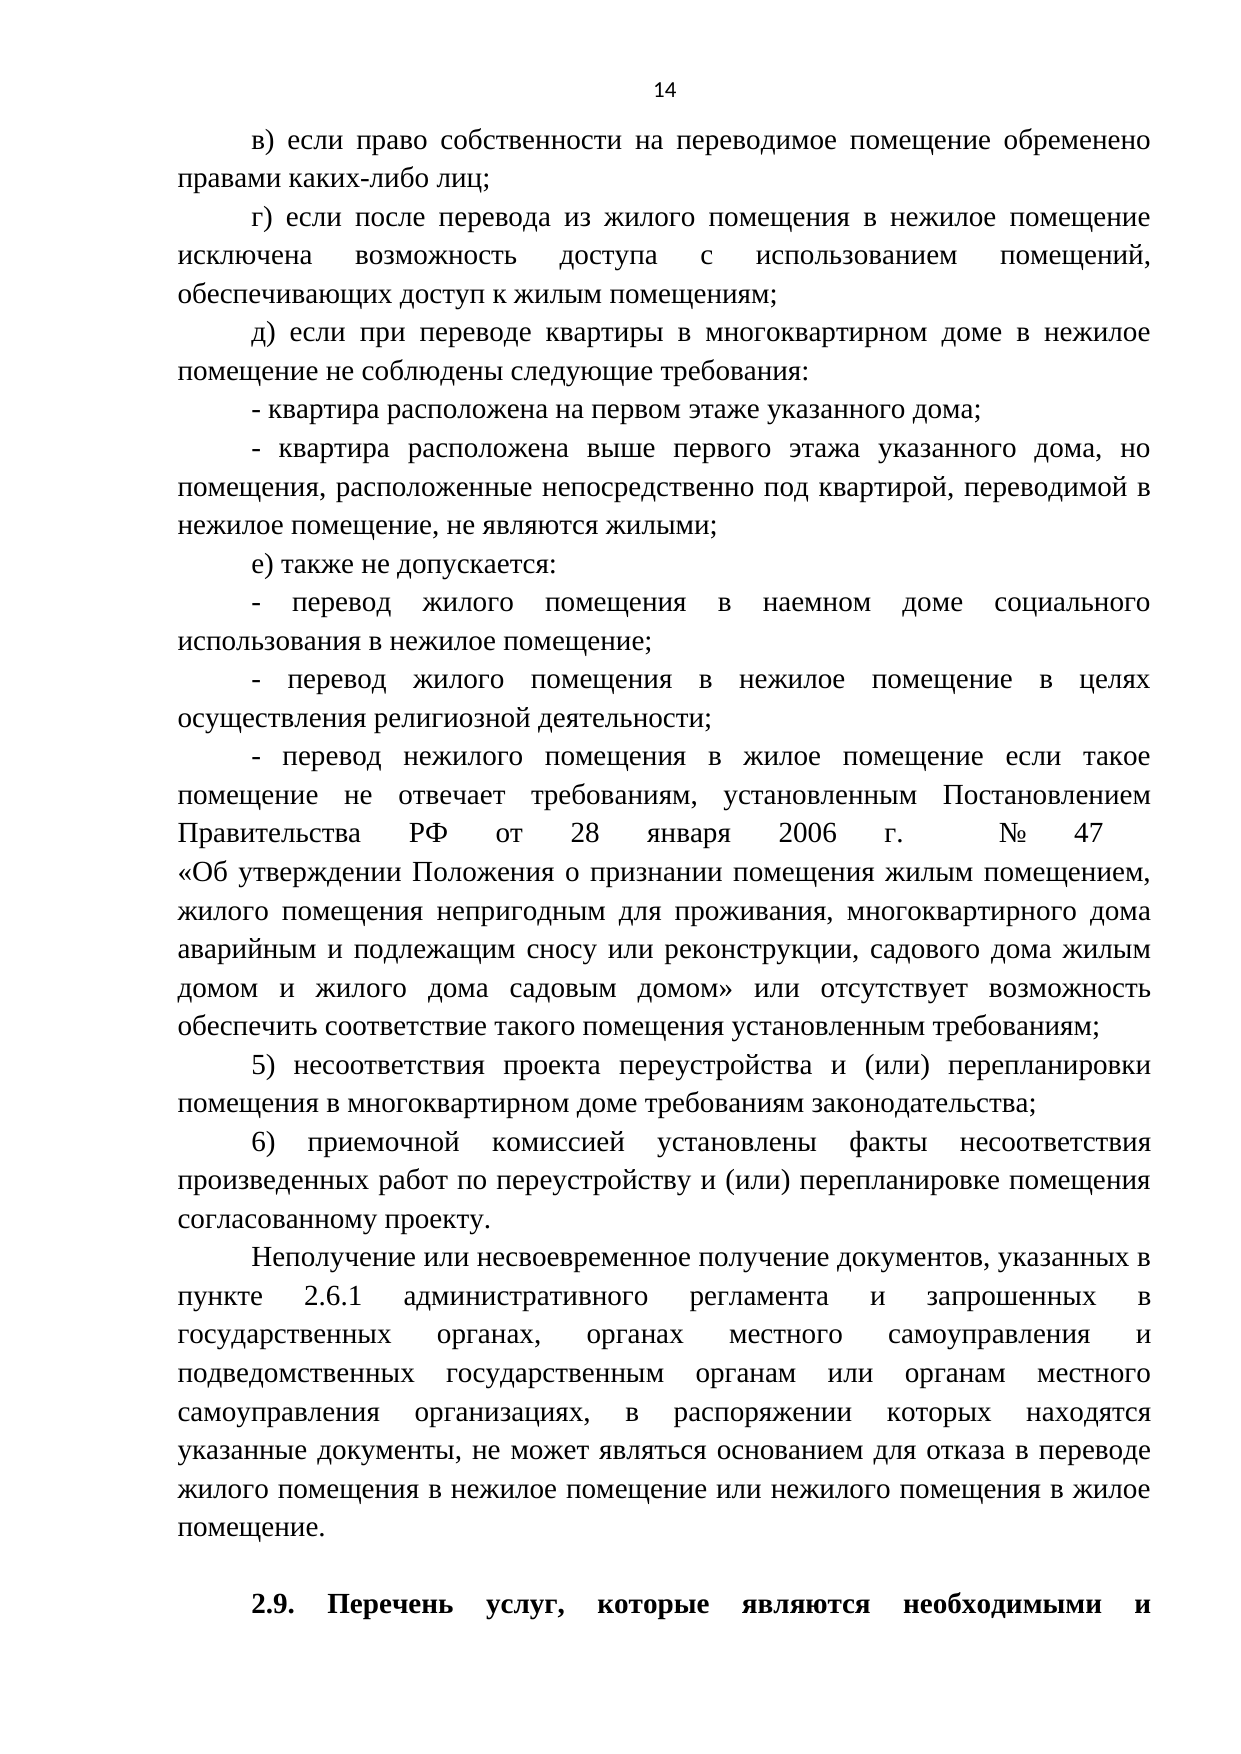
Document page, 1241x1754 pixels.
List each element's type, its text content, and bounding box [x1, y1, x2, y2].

text д) если при переводе квартиры в многоквартирном доме в нежилое помещение не соблюдены следующие требования: [177, 314, 1152, 387]
text Неполучение или несвоевременное получение документов, указанных в пункте 2.6.1 административного регламента и запрошенных в государственных органах, органах местного самоуправления и подведомственных государственным органам или органам местного самоуправления организациях, в распоряжении которых находятся указанные документы, не может являться основанием для отказа в переводе жилого помещения в нежилое помещение или нежилого помещения в жилое помещение. [177, 1239, 1152, 1543]
text - квартира расположена на первом этаже указанного дома; [177, 392, 1152, 425]
text - перевод нежилого помещения в жилое помещение если такое помещение не отвечает требованиям, установленным Постановлением Правительства РФ от 28 января 2006 г. № 47 «Об утверждении Положения о признании помещения жилым помещением, жилого помещения непригодным для проживания, многоквартирного дома аварийным и подлежащим сносу или реконструкции, садового дома жилым домом и жилого дома садовым домом» или отсутствует возможность обеспечить соответствие такого помещения установленным требованиям; [177, 738, 1152, 1042]
text 5) несоответствия проекта переустройства и (или) перепланировки помещения в многоквартирном доме требованиям законодательства; [177, 1047, 1152, 1119]
text - перевод жилого помещения в нежилое помещение в целях осуществления религиозной деятельности; [177, 661, 1152, 733]
text 6) приемочной комиссией установлены факты несоответствия произведенных работ по переустройству и (или) перепланировке помещения согласованному проекту. [177, 1124, 1152, 1234]
text г) если после перевода из жилого помещения в нежилое помещение исключена возможность доступа с использованием помещений, обеспечивающих доступ к жилым помещениям; [177, 199, 1152, 309]
text в) если право собственности на переводимое помещение обременено правами каких-либо лиц; [177, 122, 1152, 194]
text - квартира расположена выше первого этажа указанного дома, но помещения, расположенные непосредственно под квартирой, переводимой в нежилое помещение, не являются жилыми; [177, 430, 1152, 541]
text е) также не допускается: [177, 546, 1152, 579]
text - перевод жилого помещения в наемном доме социального использования в нежилое помещение; [177, 584, 1152, 656]
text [177, 1586, 1152, 1620]
